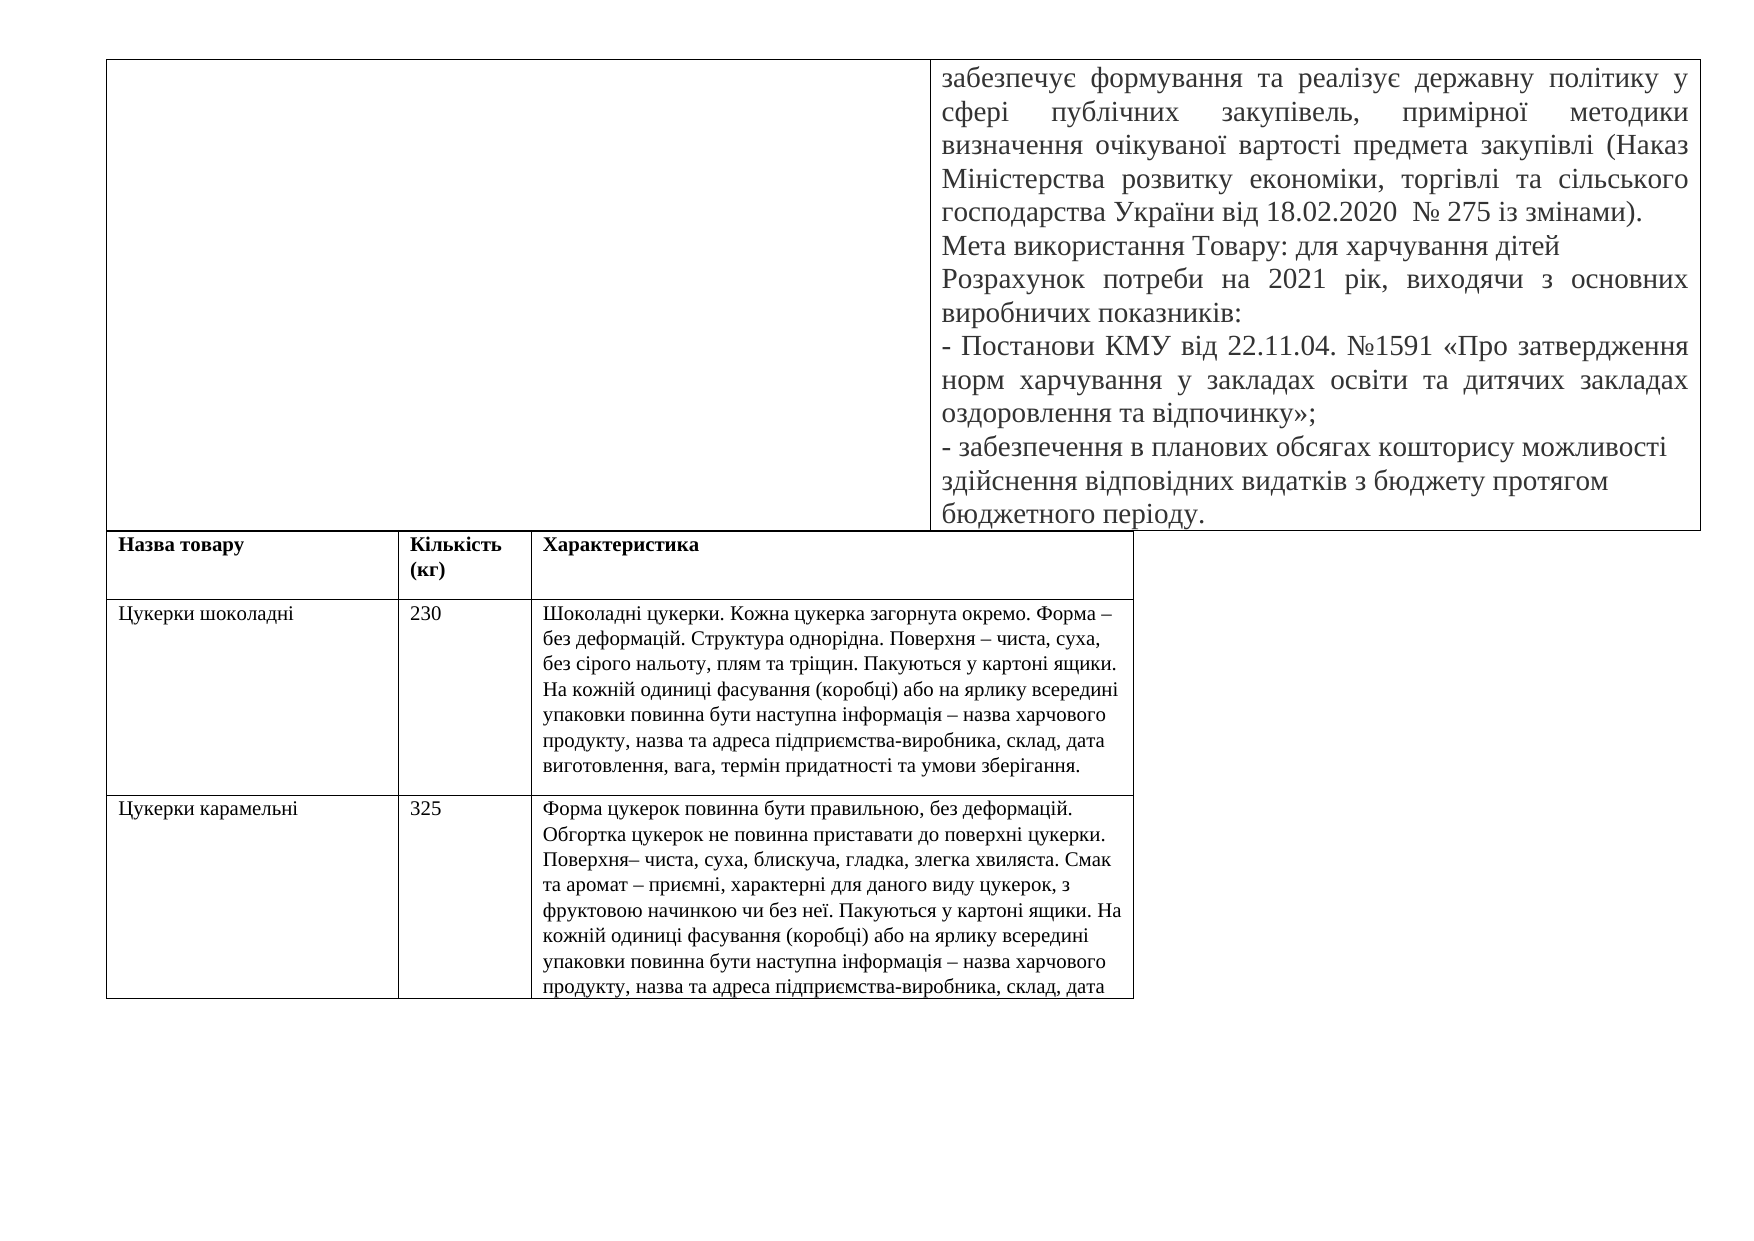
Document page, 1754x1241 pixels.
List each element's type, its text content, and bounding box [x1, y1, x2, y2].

table_header Назва товару [107, 532, 398, 599]
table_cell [532, 796, 1133, 998]
table_header Характеристика [532, 532, 1133, 599]
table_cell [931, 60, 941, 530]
table_header Кількість (кг) [399, 532, 531, 599]
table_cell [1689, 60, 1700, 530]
table_cell 325 [399, 796, 531, 998]
table_cell Цукерки шоколадні [107, 600, 398, 795]
table_cell Цукерки карамельні [107, 796, 398, 998]
table_cell 230 [399, 600, 531, 795]
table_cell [107, 60, 930, 530]
table_cell Шоколадні цукерки. Кожна цукерка загорнута окремо. Форма – без деформацій. Структура однорідна. Поверхня – чиста, суха, без сірого нальоту, плям та тріщин. Пакуються у картоні ящики. На кожній одиниці фасування (коробці) або на ярлику всередині упаковки повинна бути наступна інформація – назва харчового продукту, назва та адреса підприємства-виробника, склад, дата виготовлення, вага, термін придатності та умови зберігання. [532, 600, 1133, 795]
